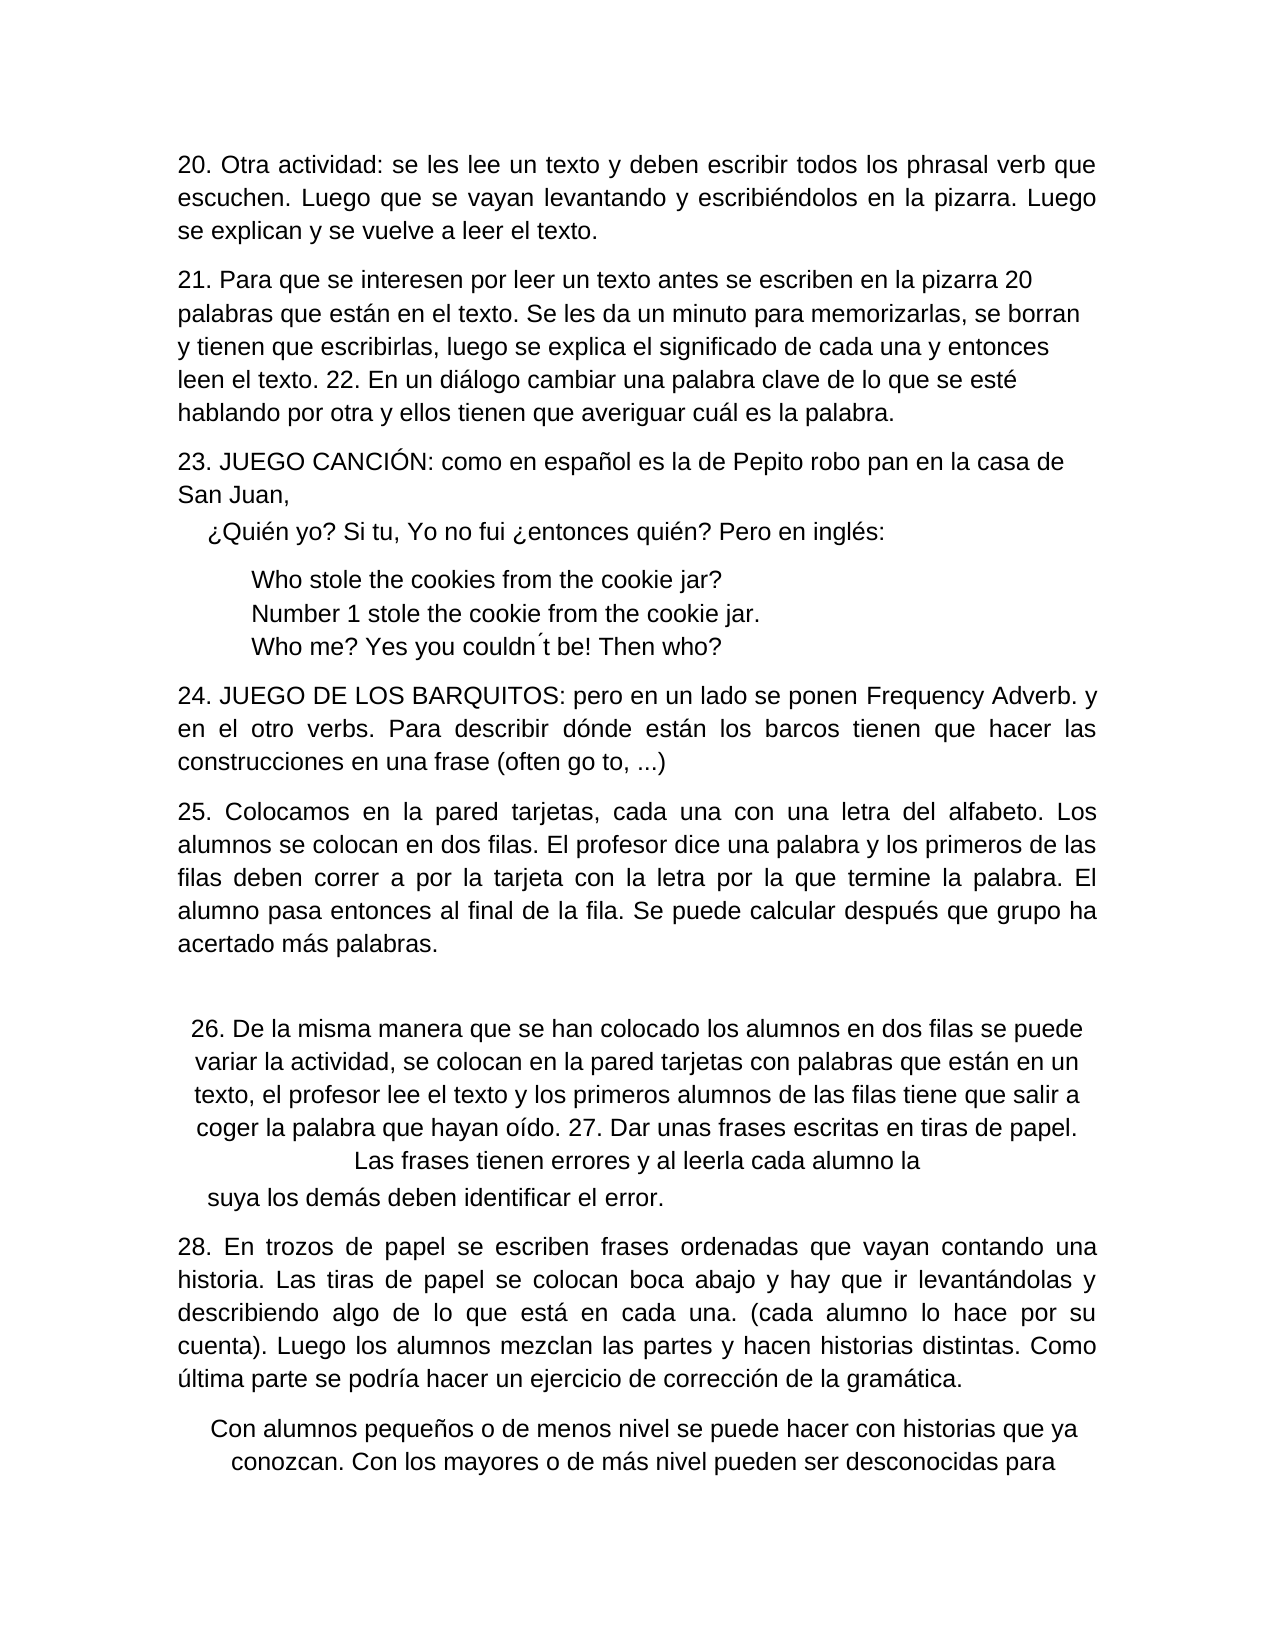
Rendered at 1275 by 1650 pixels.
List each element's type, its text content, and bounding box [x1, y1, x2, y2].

text 23. JUEGO CANCIÓN: como en español es la de Pepito robo pan en la casa de San Juan, [177, 447, 1097, 509]
text 20. Otra actividad: se les lee un texto y deben escribir todos los phrasal verb que escuchen. Luego que se vayan levantando y escribiéndolos en la pizarra. Luego se explican y se vuelve a leer el texto. [177, 150, 1098, 245]
text 24. JUEGO DE LOS BARQUITOS: pero en un lado se ponen Frequency Adverb. y en el otro verbs. Para describir dónde están los barcos tienen que hacer las construcciones en una frase (often go to, ...) [177, 681, 1097, 776]
text Who stole the cookies from the cookie jar? Number 1 stole the cookie from the cookie jar. Who me? Yes you couldn ́t be! Then who? [251, 566, 800, 660]
text 25. Colocamos en la pared tarjetas, cada una con una letra del alfabeto. Los alumnos se colocan en dos filas. El profesor dice una palabra y los primeros de las filas deben correr a por la tarjeta con la letra por la que termine la palabra. El alumno pasa entonces al final de la fila. Se puede calcular después que grupo ha acertado más palabras. [177, 797, 1098, 957]
text ¿Quién yo? Si tu, Yo no fui ¿entonces quién? Pero en inglés: [207, 517, 888, 545]
text 21. Para que se interesen por leer un texto antes se escriben en la pizarra 20 palabras que están en el texto. Se les da un minuto para memorizarlas, se borran y tienen que escribirlas, luego se explica el significado de cada una y entonces leen el texto. 22. En un diálogo cambiar una palabra clave de lo que se esté hablando por otra y ellos tienen que averiguar cuál es la palabra. [177, 266, 1098, 426]
text 28. En trozos de papel se escriben frases ordenadas que vayan contando una historia. Las tiras de papel se colocan boca abajo y hay que ir levantándolas y describiendo algo de lo que está en cada una. (cada alumno lo hace por su cuenta). Luego los alumnos mezclan las partes y hacen historias distintas. Como última parte se podría hacer un ejercicio de corrección de la gramática. [177, 1232, 1098, 1393]
text suya los demás deben identificar el error. [207, 1183, 800, 1211]
text 26. De la misma manera que se han colocado los alumnos en dos filas se puede variar la actividad, se colocan en la pared tarjetas con palabras que están en un texto, el profesor lee el texto y los primeros alumnos de las filas tiene que salir a coger la palabra que hayan oído. 27. Dar unas frases escritas en tiras de papel. Las frases tienen errores y al leerla cada alumno la [177, 1014, 1097, 1175]
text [177, 1414, 1110, 1476]
